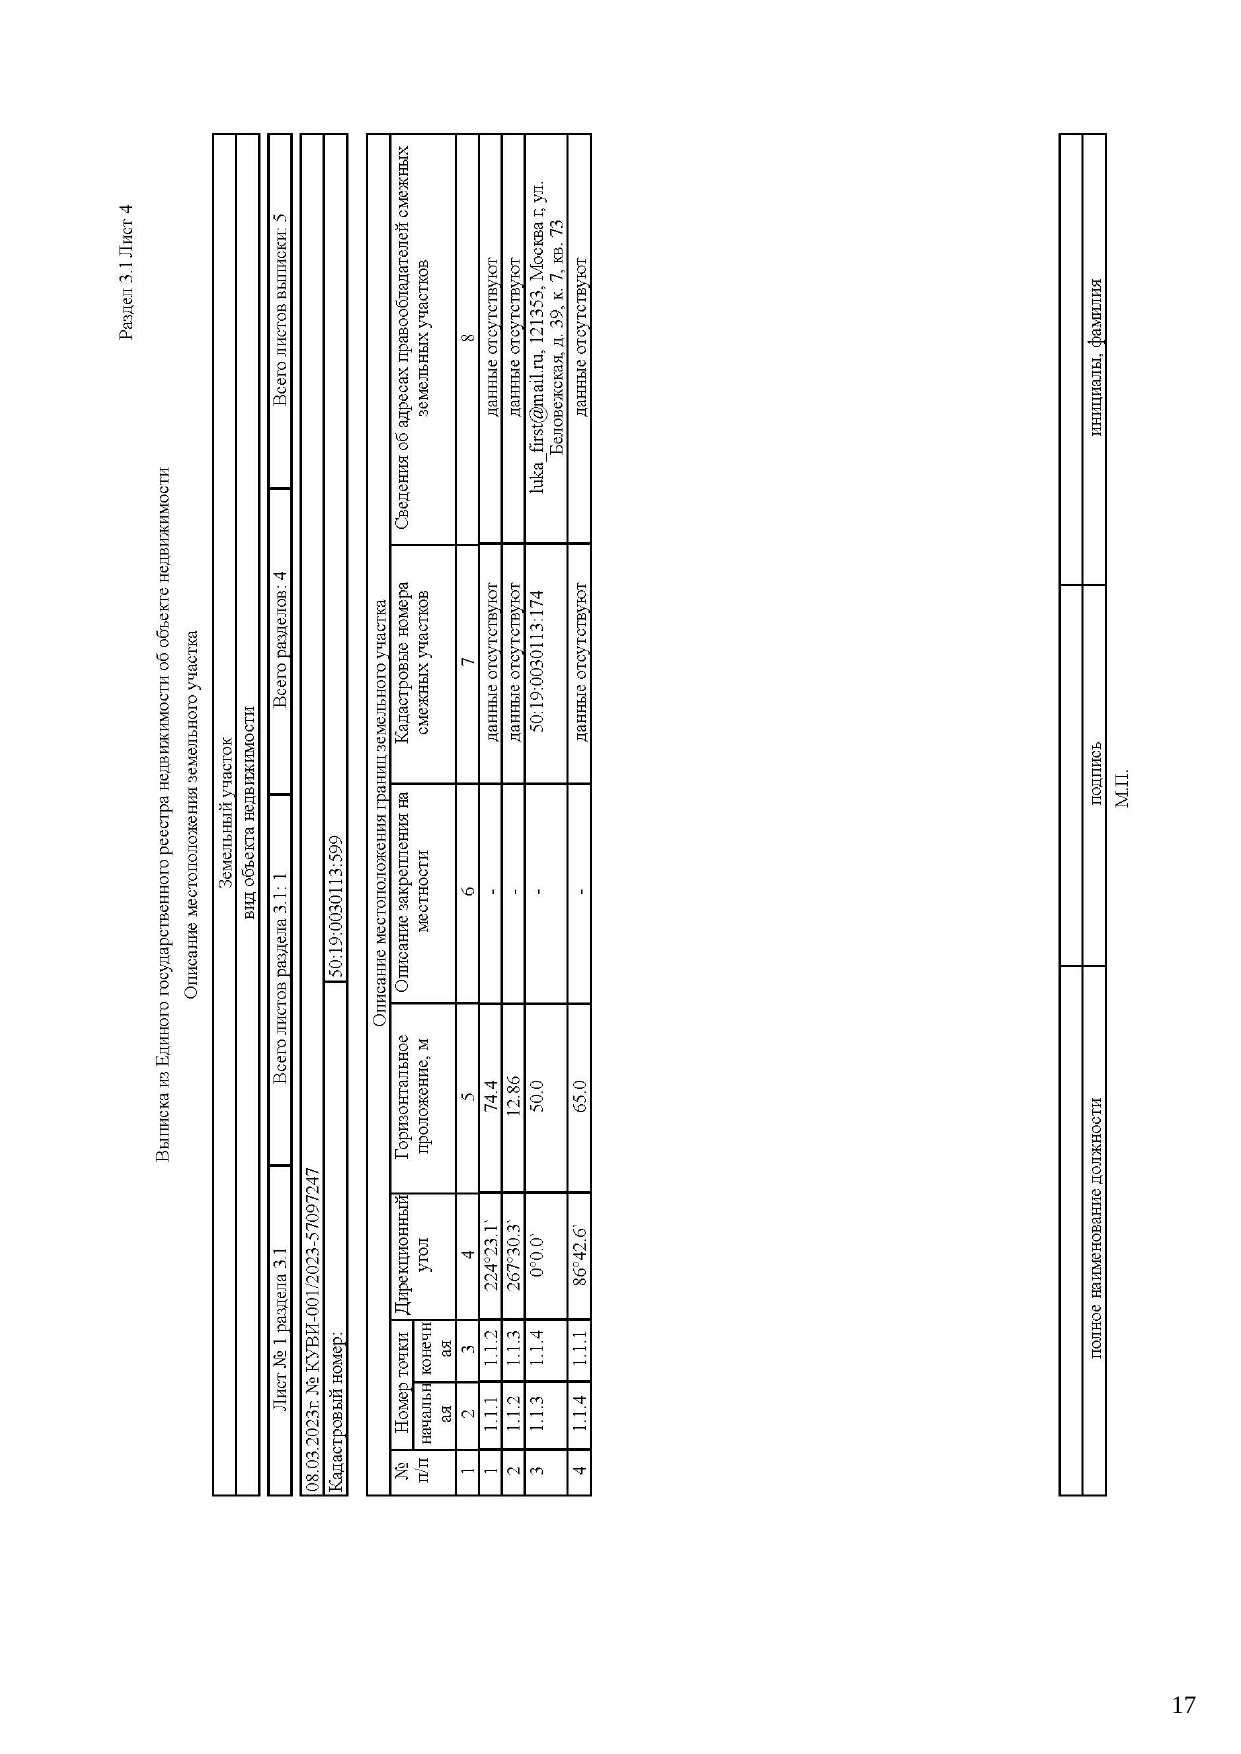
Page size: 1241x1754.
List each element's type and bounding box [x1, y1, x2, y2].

picture [73, 88, 1197, 1541]
